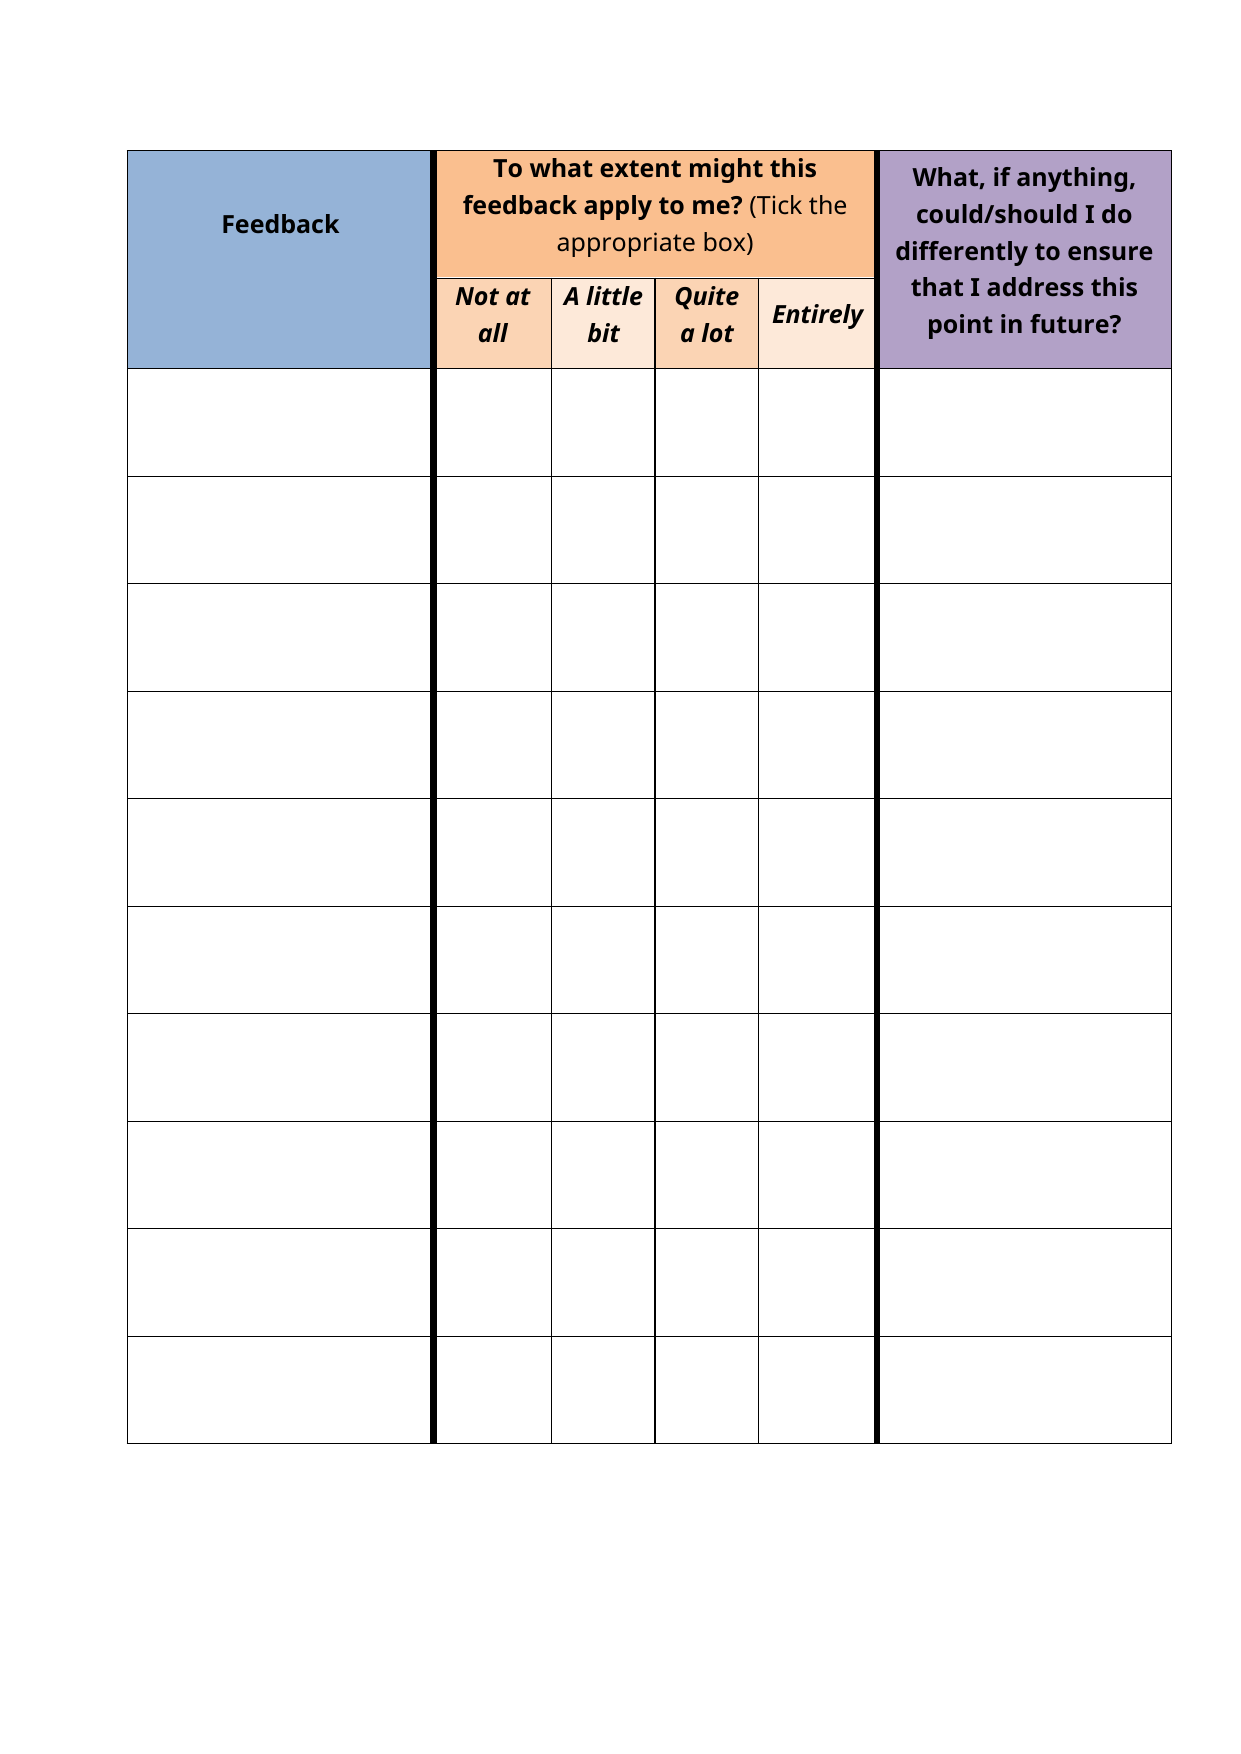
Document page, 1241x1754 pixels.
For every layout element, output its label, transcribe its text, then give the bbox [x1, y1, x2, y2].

table_cell [656, 799, 758, 906]
table_cell [552, 584, 654, 691]
table_cell [759, 907, 874, 1013]
table_cell [128, 1122, 430, 1228]
table_header What, if anything, could/should I do differently to ensure that I address this point in future? [880, 151, 1171, 368]
table_cell [880, 799, 1171, 906]
table_cell [880, 369, 1171, 476]
table_cell [128, 1337, 430, 1443]
table_cell [759, 1337, 874, 1443]
table_cell [552, 799, 654, 906]
table_cell [552, 692, 654, 798]
table_cell [437, 1229, 551, 1336]
table_cell [128, 369, 430, 476]
table_cell [880, 584, 1171, 691]
table_cell [656, 1014, 758, 1121]
table_cell [759, 799, 874, 906]
table_cell [437, 799, 551, 906]
table_cell [128, 692, 430, 798]
table_cell [880, 1122, 1171, 1228]
table_cell [128, 799, 430, 906]
table_cell [128, 584, 430, 691]
table_header Feedback [128, 151, 430, 368]
table_cell [759, 584, 874, 691]
table_cell [656, 584, 758, 691]
table_cell [759, 692, 874, 798]
table_cell [552, 1337, 654, 1443]
table_cell [437, 369, 551, 476]
table_cell [437, 1337, 551, 1443]
table_cell [437, 1122, 551, 1228]
table_cell [656, 369, 758, 476]
table_cell [437, 1014, 551, 1121]
table_cell [128, 907, 430, 1013]
table_cell [880, 1337, 1171, 1443]
table_cell [552, 907, 654, 1013]
table_cell [656, 907, 758, 1013]
table_cell [880, 477, 1171, 583]
table_cell [552, 369, 654, 476]
table_cell [656, 1229, 758, 1336]
table_cell A little bit [552, 279, 654, 368]
table_cell [437, 907, 551, 1013]
table_cell Entirely [759, 279, 874, 368]
table_cell [552, 1229, 654, 1336]
table_cell [759, 1122, 874, 1228]
table_cell [552, 1014, 654, 1121]
table_cell [759, 1229, 874, 1336]
table_cell [880, 1014, 1171, 1121]
table_cell [656, 477, 758, 583]
table_cell [128, 1014, 430, 1121]
table_cell [656, 1122, 758, 1228]
table_cell [880, 1229, 1171, 1336]
table_cell Not at all [437, 279, 551, 368]
table_cell [759, 1014, 874, 1121]
table_cell [880, 907, 1171, 1013]
table_cell [128, 1229, 430, 1336]
table_cell [437, 477, 551, 583]
table_cell [552, 477, 654, 583]
table_cell [437, 584, 551, 691]
table_cell [552, 1122, 654, 1228]
table_cell [128, 477, 430, 583]
table_cell [437, 692, 551, 798]
table_cell [656, 692, 758, 798]
table_cell Quite a lot [656, 279, 758, 368]
table_cell [656, 1337, 758, 1443]
table_cell [759, 369, 874, 476]
table_header To what extent might this feedback apply to me? (Tick the appropriate box) [437, 151, 874, 277]
table_cell [759, 477, 874, 583]
table_cell [880, 692, 1171, 798]
